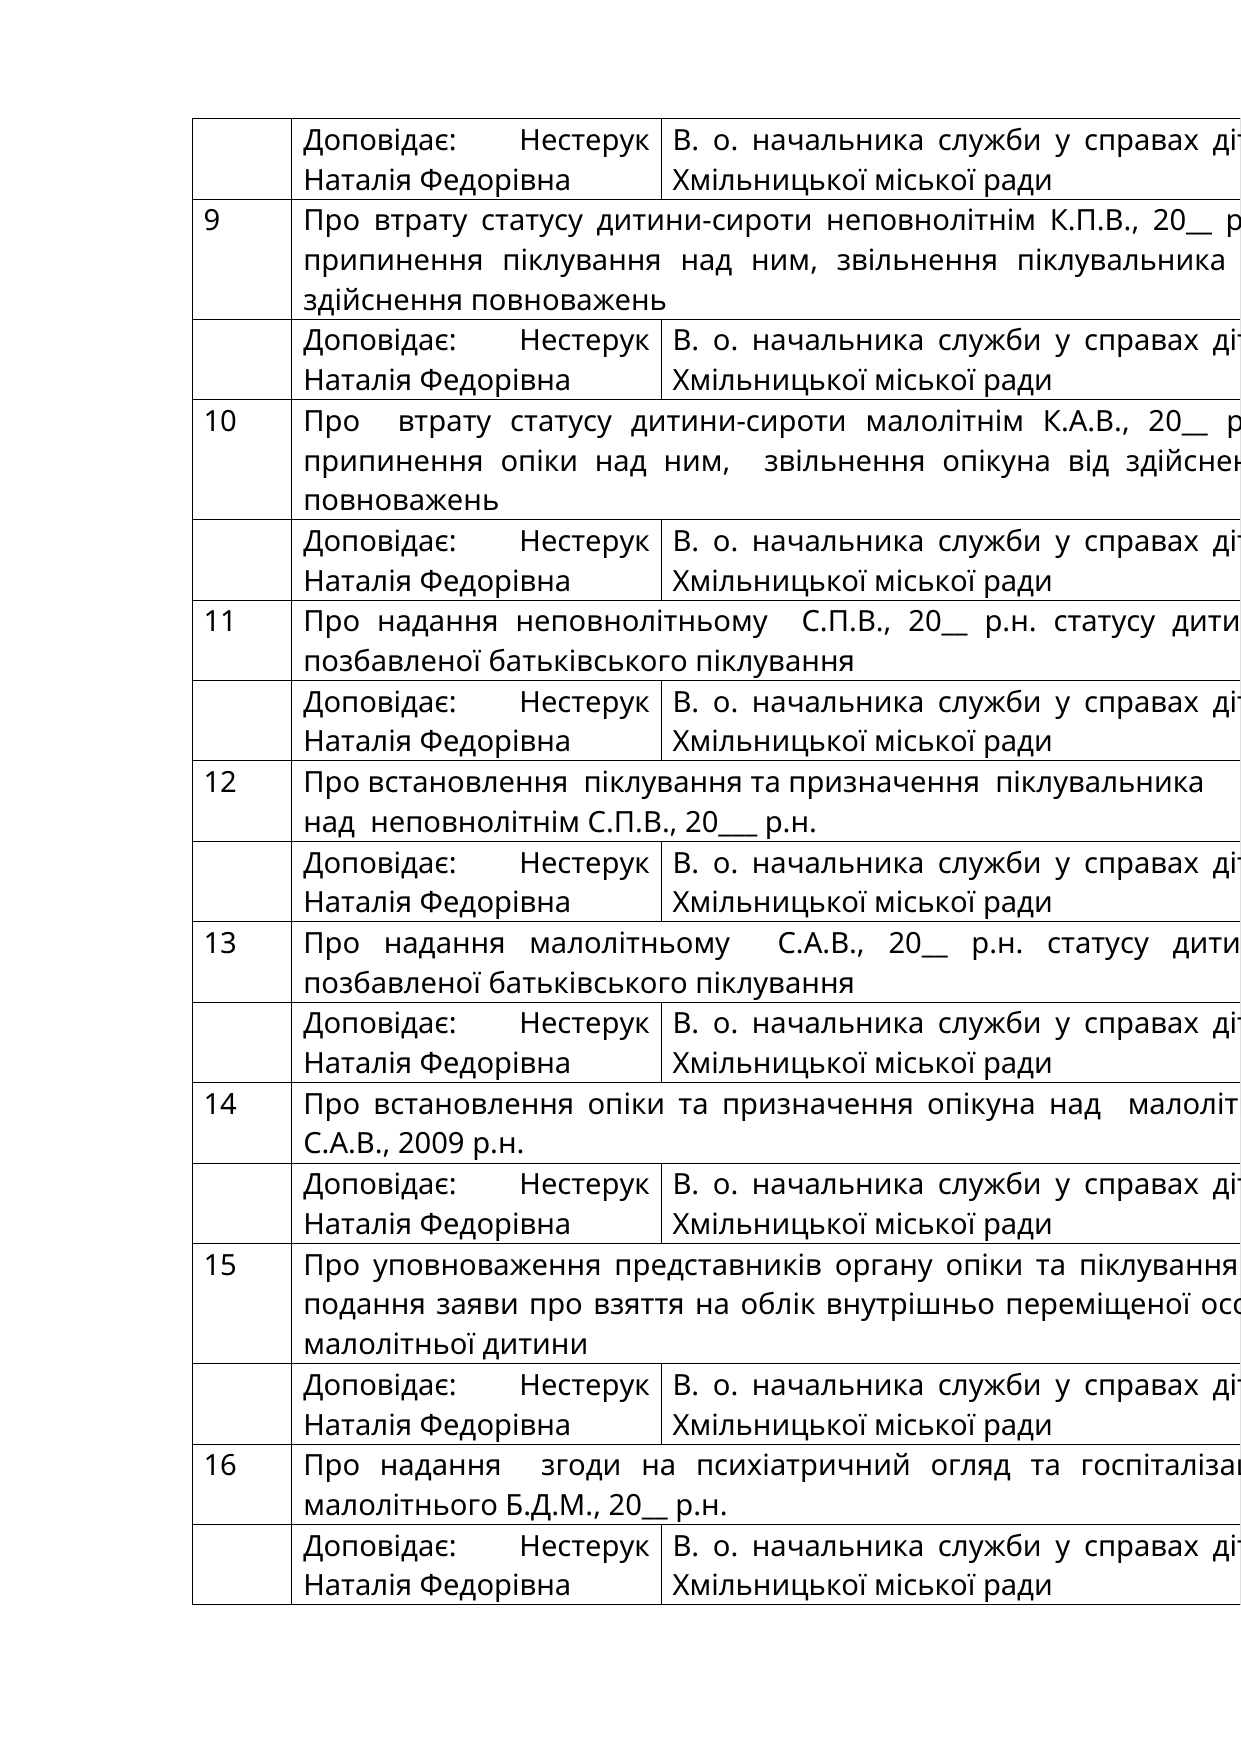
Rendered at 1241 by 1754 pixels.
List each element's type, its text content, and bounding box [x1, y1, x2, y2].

table_cell Доповідає: Нестерук Наталія Федорівна [292, 119, 661, 198]
table_cell [193, 842, 291, 921]
table_cell 15 [193, 1244, 291, 1363]
table_cell Доповідає: Нестерук Наталія Федорівна [292, 520, 661, 599]
table_cell Доповідає: Нестерук Наталія Федорівна [292, 681, 661, 760]
table_cell 13 [193, 922, 291, 1002]
table_cell 9 [193, 200, 291, 319]
table_cell Про надання згоди на психіатричний огляд та госпіталізацію малолітнього Б.Д.М., 20__ р.н. [292, 1445, 1240, 1524]
table_cell 14 [193, 1083, 291, 1162]
table_cell Доповідає: Нестерук Наталія Федорівна [292, 1525, 661, 1604]
table_cell 16 [193, 1445, 291, 1524]
table_cell В. о. начальника служби у справах дітей Хмільницької міської ради [662, 842, 1240, 921]
table_cell [193, 1003, 291, 1082]
table_cell В. о. начальника служби у справах дітей Хмільницької міської ради [662, 1364, 1240, 1443]
table_cell [193, 1525, 291, 1604]
table_cell В. о. начальника служби у справах дітей Хмільницької міської ради [662, 320, 1240, 399]
table_cell Про втрату статусу дитини-сироти неповнолітнім К.П.В., 20__ р.н., припинення піклування над ним, звільнення піклувальника від здійснення повноважень [292, 200, 1240, 319]
table_cell [193, 320, 291, 399]
table_cell 12 [193, 761, 291, 841]
table_cell Доповідає: Нестерук Наталія Федорівна [292, 320, 661, 399]
table_cell В. о. начальника служби у справах дітей Хмільницької міської ради [662, 520, 1240, 599]
table_cell [193, 119, 291, 198]
table_cell В. о. начальника служби у справах дітей Хмільницької міської ради [662, 1003, 1240, 1082]
table_cell [193, 1164, 291, 1243]
table_cell Про втрату статусу дитини-сироти малолітнім К.А.В., 20__ р.н., припинення опіки над ним, звільнення опікуна від здійснення повноважень [292, 400, 1240, 519]
table_cell Доповідає: Нестерук Наталія Федорівна [292, 1364, 661, 1443]
table_cell В. о. начальника служби у справах дітей Хмільницької міської ради [662, 1164, 1240, 1243]
table_cell Про надання неповнолітньому С.П.В., 20__ р.н. статусу дитини, позбавленої батьківського піклування [292, 601, 1240, 680]
table_cell Про надання малолітньому С.А.В., 20__ р.н. статусу дитини, позбавленої батьківського піклування [292, 922, 1240, 1002]
table_cell [193, 1364, 291, 1443]
table_cell В. о. начальника служби у справах дітей Хмільницької міської ради [662, 681, 1240, 760]
table_cell Про встановлення опіки та призначення опікуна над малолітнім С.А.В., 2009 р.н. [292, 1083, 1240, 1162]
table_cell Доповідає: Нестерук Наталія Федорівна [292, 1003, 661, 1082]
table_cell 11 [193, 601, 291, 680]
table_cell Про встановлення піклування та призначення піклувальника над неповнолітнім С.П.В., 20___ р.н. [292, 761, 1240, 841]
table_cell В. о. начальника служби у справах дітей Хмільницької міської ради [662, 1525, 1240, 1604]
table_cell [662, 119, 1240, 198]
table_cell Доповідає: Нестерук Наталія Федорівна [292, 842, 661, 921]
table_cell [193, 520, 291, 599]
table_cell [193, 681, 291, 760]
table_cell 10 [193, 400, 291, 519]
table_cell Доповідає: Нестерук Наталія Федорівна [292, 1164, 661, 1243]
table_cell Про уповноваження представників органу опіки та піклування на подання заяви про взяття на облік внутрішньо переміщеної особи малолітньої дитини [292, 1244, 1240, 1363]
